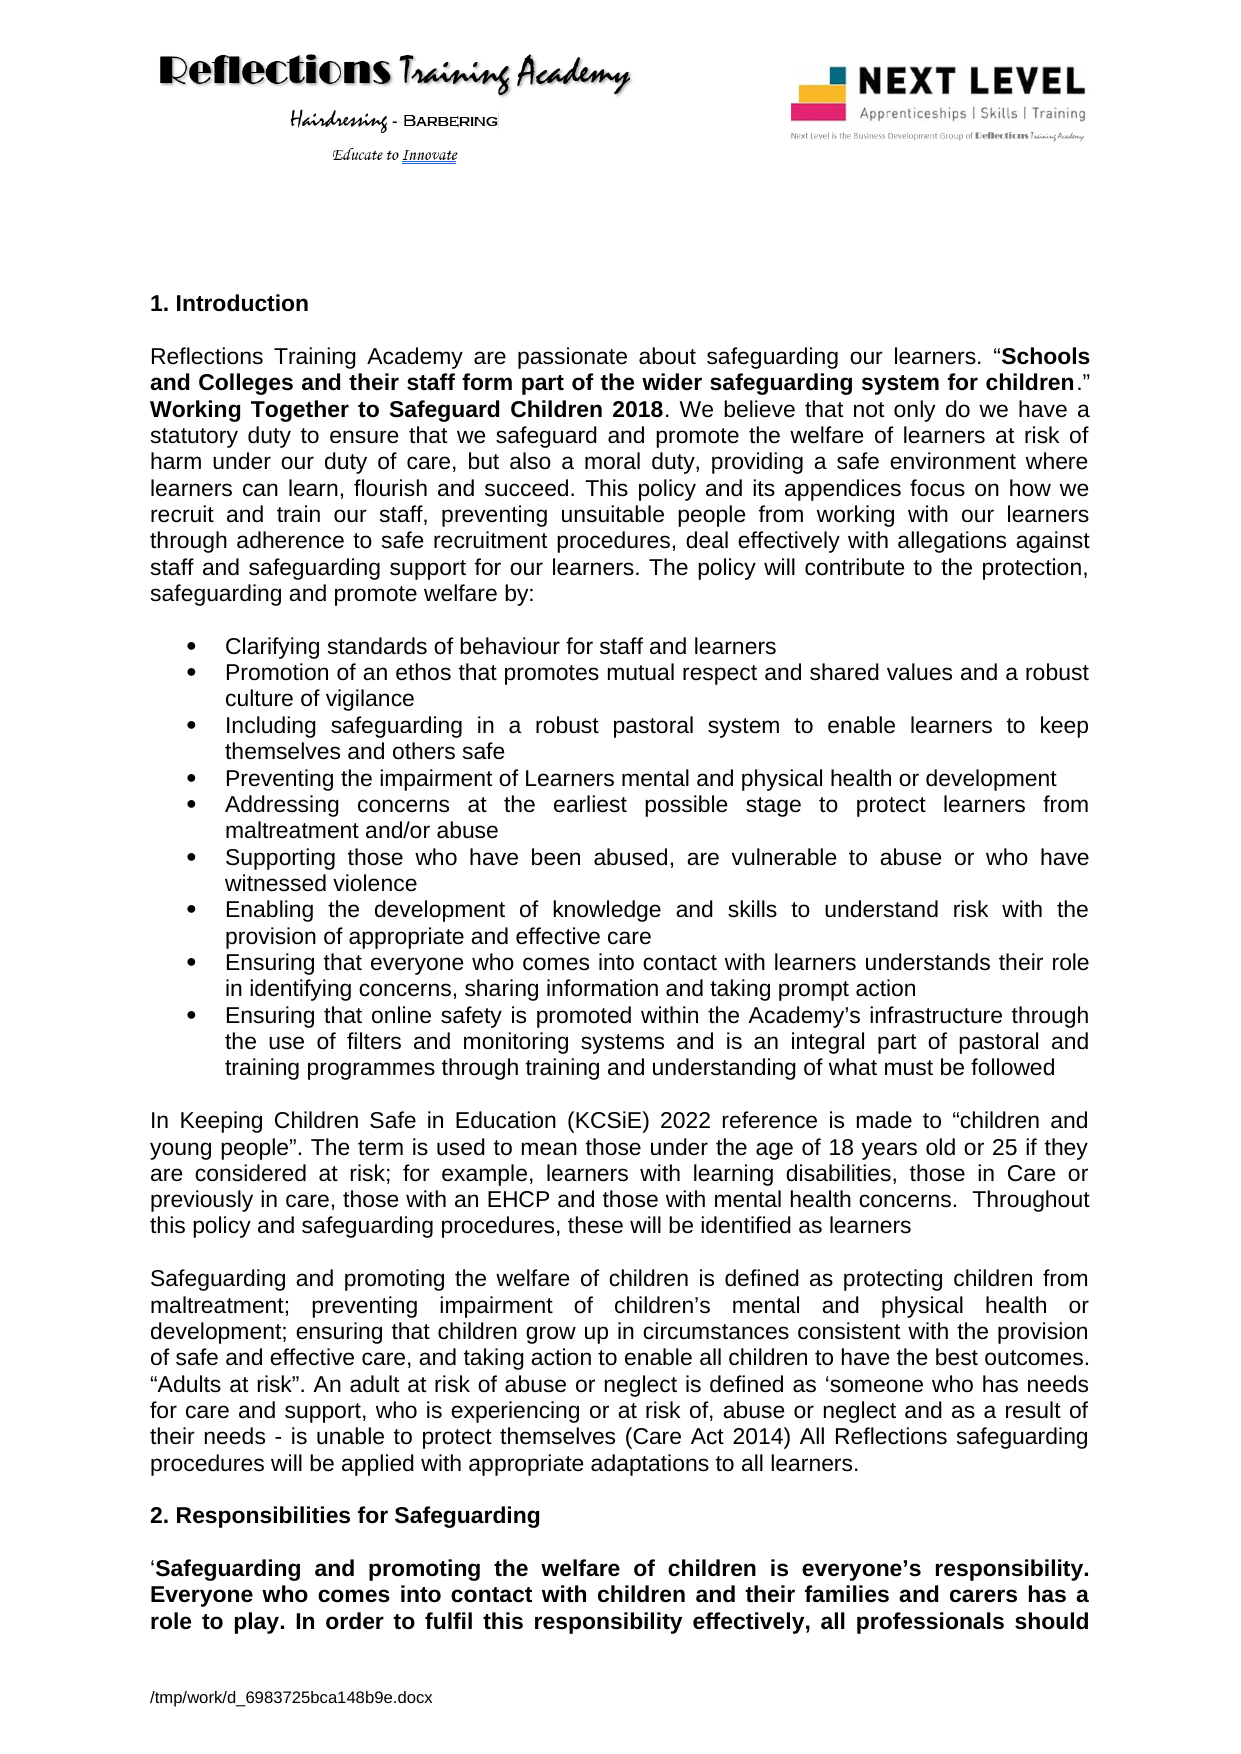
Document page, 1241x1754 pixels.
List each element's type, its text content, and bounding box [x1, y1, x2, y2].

text Reflections Training Academy are passionate about safeguarding our learners. “Schools and Colleges and their staff form part of the wider safeguarding system for children.” Working Together to Safeguard Children 2018. We believe that not only do we have a statutory duty to ensure that we safeguard and promote the welfare of learners at risk of harm under our duty of care, but also a moral duty, providing a safe environment where learners can learn, flourish and succeed. This policy and its appendices focus on how we recruit and train our staff, preventing unsuitable people from working with our learners through adherence to safe recruitment procedures, deal effectively with allegations against staff and safeguarding support for our learners. The policy will contribute to the protection, safeguarding and promote welfare by: [150, 343, 1090, 606]
list Clarifying standards of behaviour for staff and learners [187, 633, 1090, 659]
list Ensuring that online safety is promoted within the Academy’s infrastructure through the use of filters and monitoring systems and is an integral part of pastoral and training programmes through training and understanding of what must be followed [187, 1002, 1090, 1081]
list Promotion of an ethos that promotes mutual respect and shared values and a robust culture of vigilance [187, 659, 1090, 712]
picture [149, 47, 638, 170]
text 1. Introduction [150, 290, 1090, 316]
list Ensuring that everyone who comes into contact with learners understands their role in identifying concerns, sharing information and taking prompt action [187, 949, 1090, 1002]
picture [791, 65, 1091, 146]
list Addressing concerns at the earliest possible stage to protect learners from maltreatment and/or abuse [187, 791, 1090, 843]
list Enabling the development of knowledge and skills to understand risk with the provision of appropriate and effective care [187, 896, 1090, 949]
text 2. Responsibilities for Safeguarding [150, 1502, 1090, 1529]
text In Keeping Children Safe in Education (KCSiE) 2022 reference is made to “children and young people”. The term is used to mean those under the age of 18 years old or 25 if they are considered at risk; for example, learners with learning disabilities, those in Care or previously in care, those with an EHCP and those with mental health concerns. Throughout this policy and safeguarding procedures, these will be identified as learners [150, 1107, 1090, 1239]
text “Adults at risk”. An adult at risk of abuse or neglect is defined as ‘someone who has needs for care and support, who is experiencing or at risk of, abuse or neglect and as a result of their needs - is unable to protect themselves (Care Act 2014) All Reflections safeguarding procedures will be applied with appropriate adaptations to all learners. [150, 1371, 1090, 1476]
list Including safeguarding in a robust pastoral system to enable learners to keep themselves and others safe [187, 712, 1090, 764]
list Preventing the impairment of Learners mental and physical health or development [187, 764, 1090, 791]
list Supporting those who have been abused, are vulnerable to abuse or who have witnessed violence [187, 843, 1090, 896]
text Safeguarding and promoting the welfare of children is defined as protecting children from maltreatment; preventing impairment of children’s mental and physical health or development; ensuring that children grow up in circumstances consistent with the provision of safe and effective care, and taking action to enable all children to have the best outcomes. [150, 1265, 1090, 1371]
